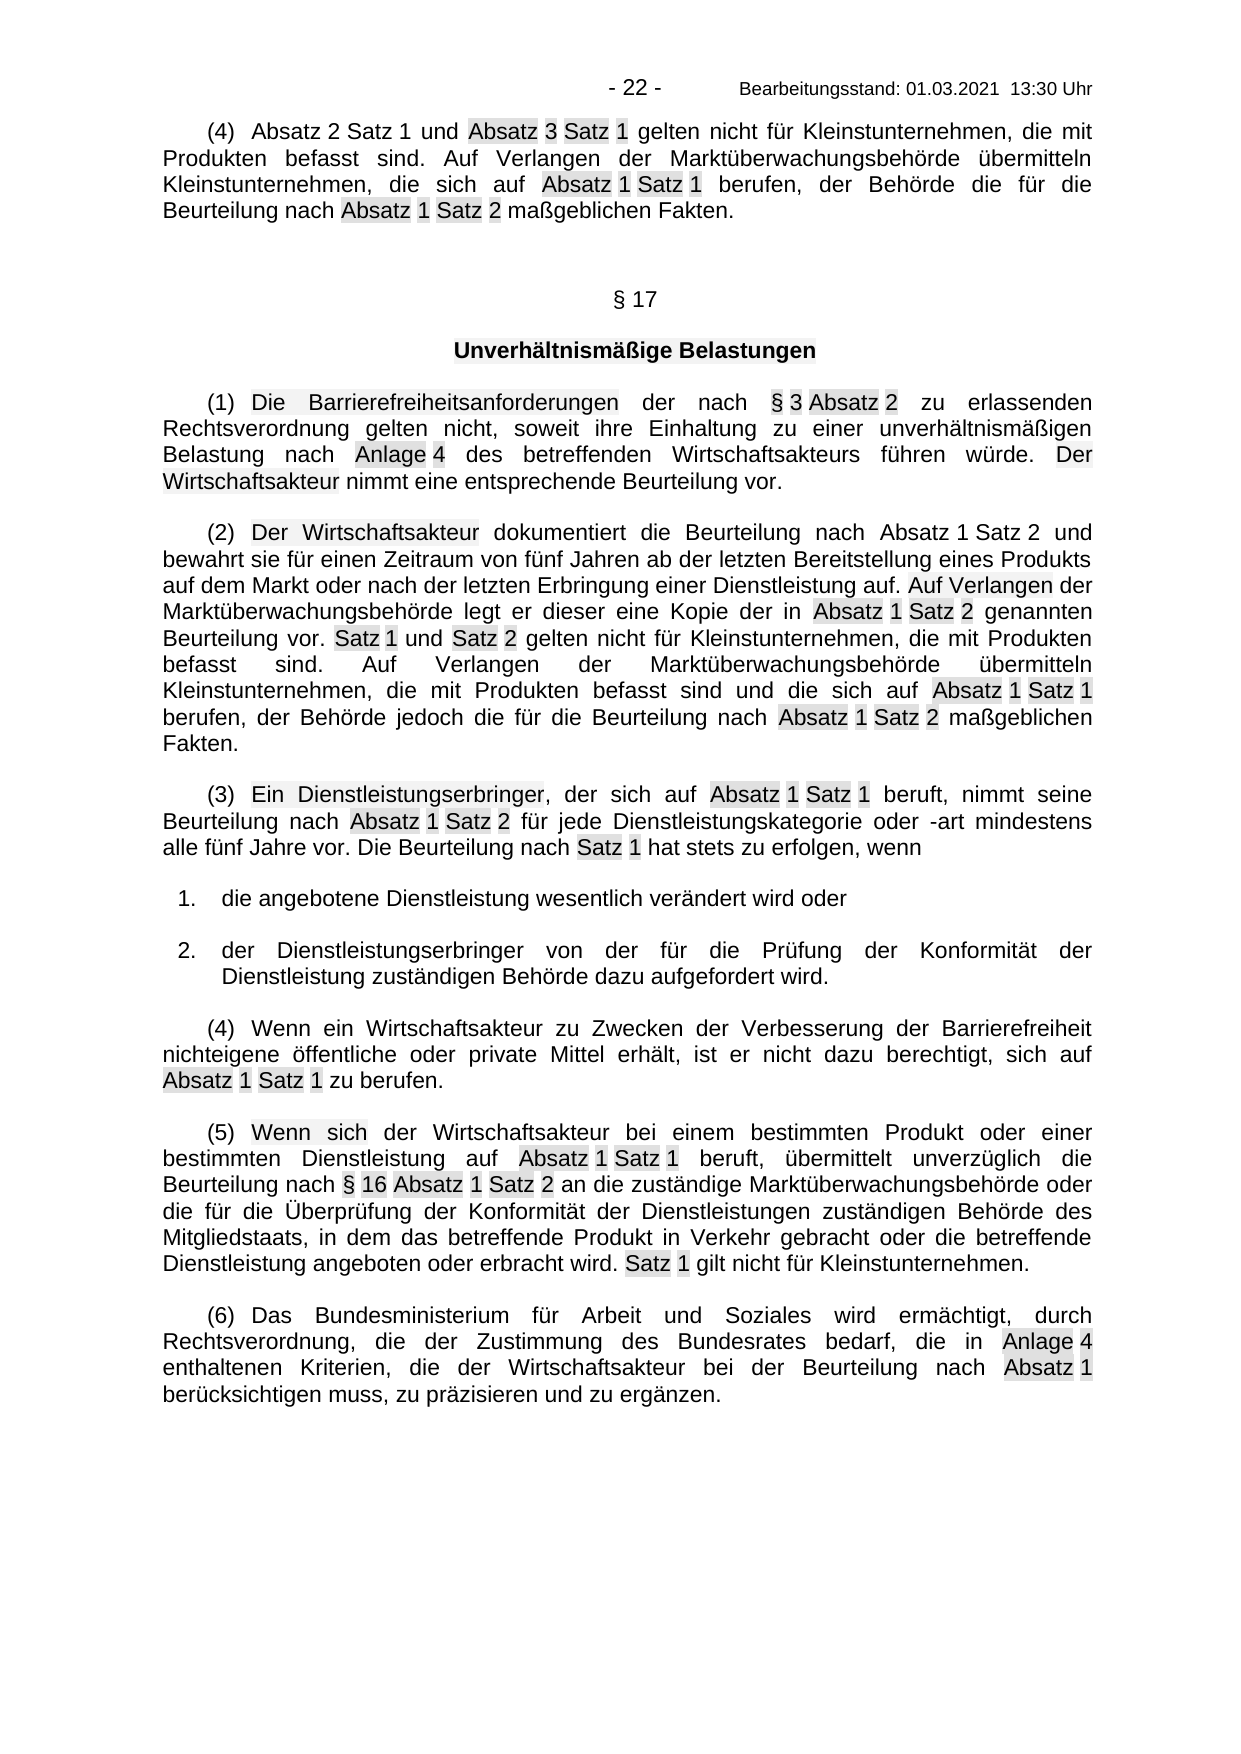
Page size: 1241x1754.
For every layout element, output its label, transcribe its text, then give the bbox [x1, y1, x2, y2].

text Unverhältnismäßige Belastungen [177, 337, 1093, 364]
text Der Wirtschaftsakteur dokumentiert die Beurteilung nach Absatz 1 Satz 2 und bewahrt sie für einen Zeitraum von fünf Jahren ab der letzten Bereitstellung eines Produkts auf dem Markt oder nach der letzten Erbringung einer Dienstleistung auf. Auf Verlangen der Marktüberwachungsbehörde legt er dieser eine Kopie der in Absatz 1 Satz 2 genannten Beurteilung vor. Satz 1 und Satz 2 gelten nicht für Kleinstunternehmen, die mit Produkten befasst sind. Auf Verlangen der Marktüberwachungsbehörde übermitteln Kleinstunternehmen, die mit Produkten befasst sind und die sich auf Absatz 1 Satz 1 berufen, der Behörde jedoch die für die Beurteilung nach Absatz 1 Satz 2 maßgeblichen Fakten. [162, 519, 1093, 756]
text Die Barrierefreiheitsanforderungen der nach § 3 Absatz 2 zu erlassenden Rechtsverordnung gelten nicht, soweit ihre Einhaltung zu einer unverhältnismäßigen Belastung nach Anlage 4 des betreffenden Wirtschaftsakteurs führen würde. Der Wirtschaftsakteur nimmt eine entsprechende Beurteilung vor. [162, 389, 1093, 494]
text Wenn ein Wirtschaftsakteur zu Zwecken der Verbesserung der Barrierefreiheit nichteigene öffentliche oder private Mittel erhält, ist er nicht dazu berechtigt, sich auf Absatz 1 Satz 1 zu berufen. [162, 1014, 1093, 1093]
text Das Bundesministerium für Arbeit und Soziales wird ermächtigt, durch Rechtsverordnung, die der Zustimmung des Bundesrates bedarf, die in Anlage 4 enthaltenen Kriterien, die der Wirtschaftsakteur bei der Beurteilung nach Absatz 1 berücksichtigen muss, zu präzisieren und zu ergänzen. [162, 1302, 1093, 1407]
text der Dienstleistungserbringer von der für die Prüfung der Konformität der Dienstleistung zuständigen Behörde dazu aufgefordert wird. [177, 937, 1093, 989]
text Ein Dienstleistungserbringer, der sich auf Absatz 1 Satz 1 beruft, nimmt seine Beurteilung nach Absatz 1 Satz 2 für jede Dienstleistungskategorie oder -art mindestens alle fünf Jahre vor. Die Beurteilung nach Satz 1 hat stets zu erfolgen, wenn [162, 781, 1093, 860]
text Absatz 2 Satz 1 und Absatz 3 Satz 1 gelten nicht für Kleinstunternehmen, die mit Produkten befasst sind. Auf Verlangen der Marktüberwachungsbehörde übermitteln Kleinstunternehmen, die sich auf Absatz 1 Satz 1 berufen, der Behörde die für die Beurteilung nach Absatz 1 Satz 2 maßgeblichen Fakten. [162, 118, 1093, 223]
text Wenn sich der Wirtschaftsakteur bei einem bestimmten Produkt oder einer bestimmten Dienstleistung auf Absatz 1 Satz 1 beruft, übermittelt unverzüglich die Beurteilung nach § 16 Absatz 1 Satz 2 an die zuständige Marktüberwachungsbehörde oder die für die Überprüfung der Konformität der Dienstleistungen zuständigen Behörde des Mitgliedstaats, in dem das betreffende Produkt in Verkehr gebracht oder die betreffende Dienstleistung angeboten oder erbracht wird. Satz 1 gilt nicht für Kleinstunternehmen. [162, 1118, 1093, 1277]
text die angebotene Dienstleistung wesentlich verändert wird oder [177, 885, 1093, 912]
